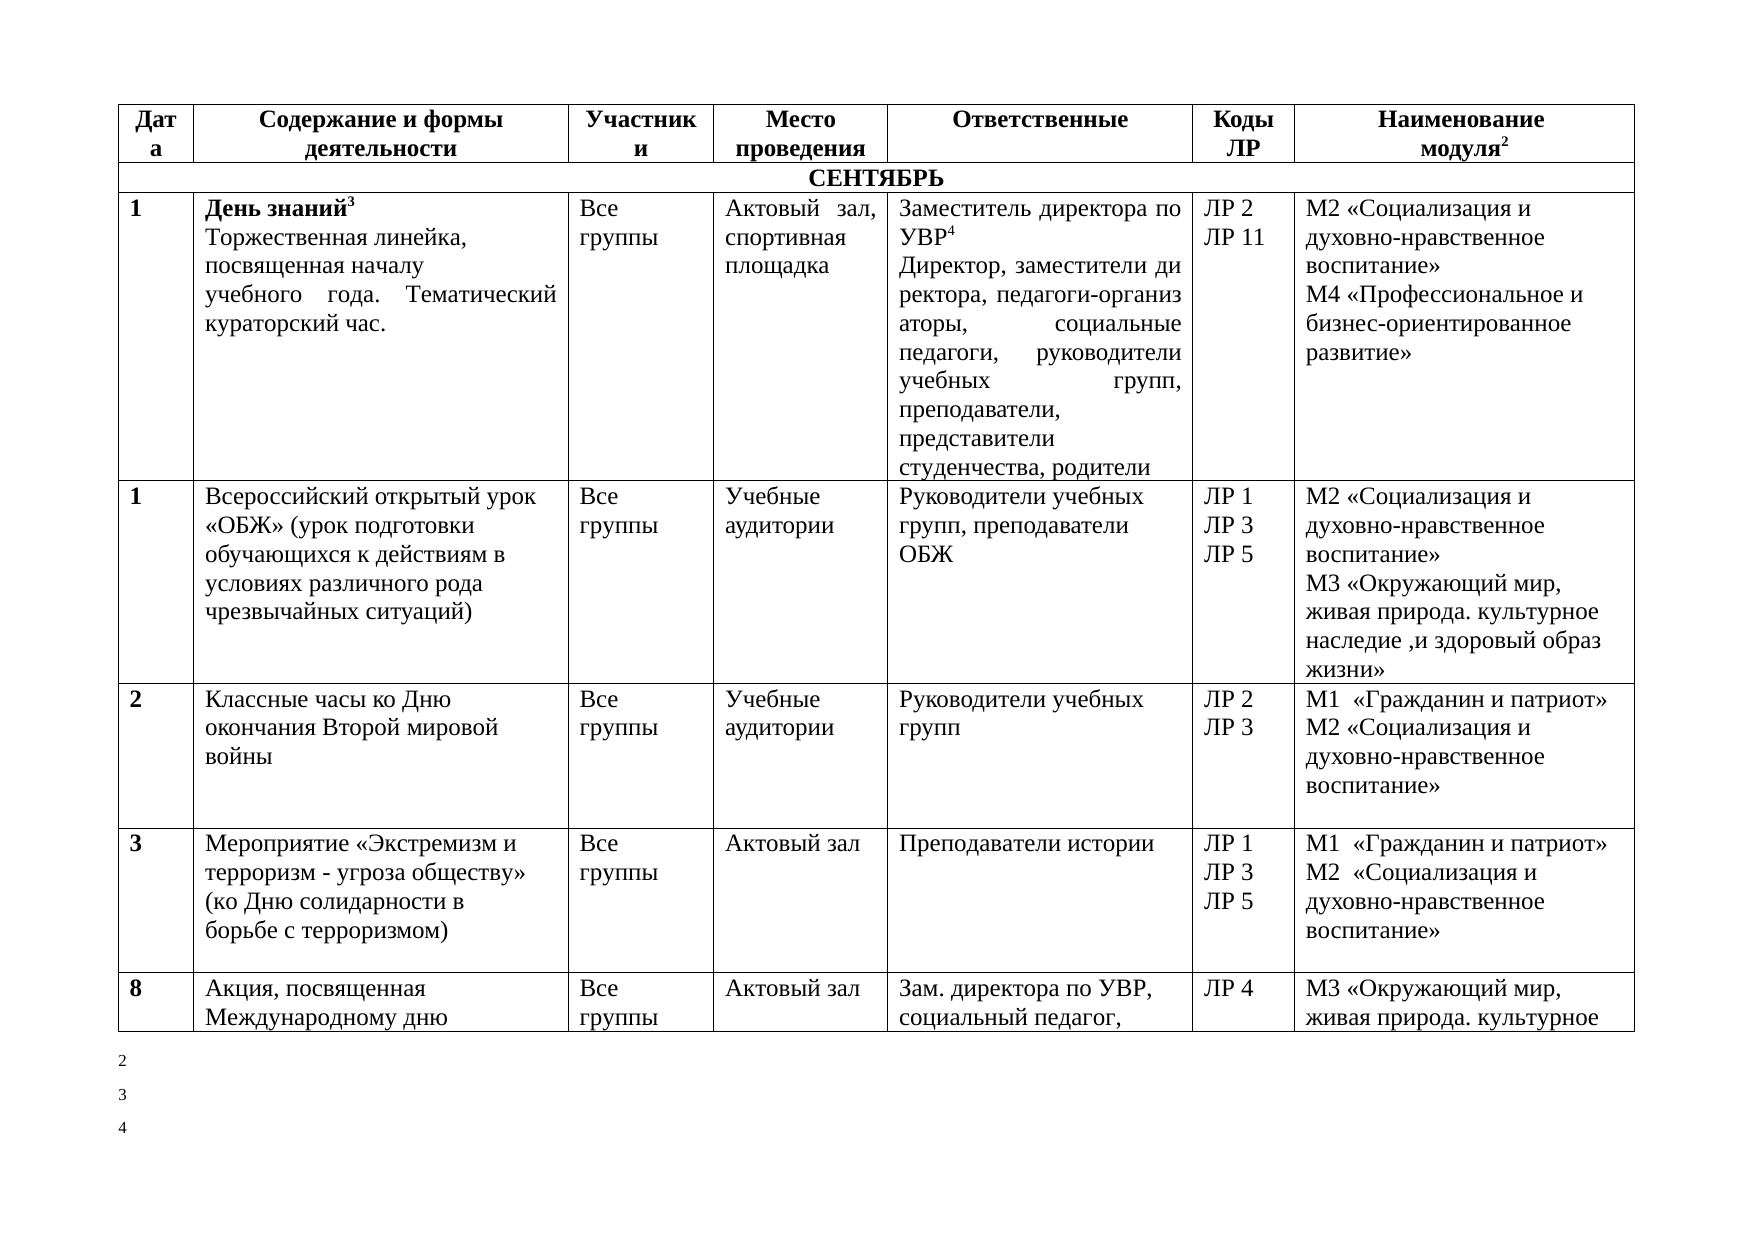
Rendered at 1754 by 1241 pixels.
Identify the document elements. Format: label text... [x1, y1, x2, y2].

table_header Содержание и формы деятельности [194, 105, 568, 162]
table_cell Учебные аудитории [714, 481, 887, 683]
table_cell Руководители учебных групп [888, 684, 1192, 827]
table_cell Все группы [569, 829, 713, 972]
table_cell Классные часы ко Дню окончания Второй мировой войны [194, 684, 568, 827]
table_cell Актовый зал, спортивная площадка [714, 193, 887, 480]
table_cell Заместитель директора по УВР Директор, заместители директора, педагоги-организаторы, социальные педагоги, руководители учебных групп, преподаватели, представители студенчества, родители [888, 193, 1192, 480]
table_cell Актовый зал [714, 829, 887, 972]
table_header Место проведения [714, 105, 887, 162]
table_header Участники [569, 105, 713, 162]
table_cell Мероприятие «Экстремизм и терроризм - угроза обществу» (ко Дню солидарности в борьбе с терроризмом) [194, 829, 568, 972]
table_header Наименование модуля [1295, 105, 1634, 162]
table_cell ЛР 4 [1193, 973, 1294, 1031]
table_cell ЛР 2 ЛР 3 [1193, 684, 1294, 827]
table_cell М1 «Гражданин и патриот» М2 «Социализация и духовно-нравственное воспитание» [1295, 684, 1634, 827]
table_cell М1 «Гражданин и патриот» М2 «Социализация и духовно-нравственное воспитание» [1295, 829, 1634, 972]
table_cell М2 «Социализация и духовно-нравственное воспитание» М3 «Окружающий мир, живая природа. культурное наследие ,и здоровый образ жизни» [1295, 481, 1634, 683]
table_cell Все группы [569, 481, 713, 683]
table_cell Актовый зал [714, 973, 887, 1031]
table_header Коды ЛР [1193, 105, 1294, 162]
table_cell День знаний Торжественная линейка, посвященная началу учебного года. Тематический кураторский час. [194, 193, 568, 480]
table_cell Все группы [569, 973, 713, 1031]
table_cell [888, 973, 1192, 1031]
table_header Дата [119, 105, 193, 162]
table_cell 1 [119, 193, 193, 480]
table_cell 8 [119, 973, 193, 1031]
table_cell 2 [119, 684, 193, 827]
table_cell ЛР 2 ЛР 11 [1193, 193, 1294, 480]
table_cell ЛР 1 ЛР 3 ЛР 5 [1193, 829, 1294, 972]
table_header Ответственные [888, 105, 1192, 162]
table_cell Всероссийский открытый урок «ОБЖ» (урок подготовки обучающихся к действиям в условиях различного рода чрезвычайных ситуаций) [194, 481, 568, 683]
table_cell М2 «Социализация и духовно-нравственное воспитание» М4 «Профессиональное и бизнес-ориентированное развитие» [1295, 193, 1634, 480]
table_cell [194, 973, 568, 1031]
table_cell СЕНТЯБРЬ [119, 163, 1634, 192]
table_cell ЛР 1 ЛР 3 ЛР 5 [1193, 481, 1294, 683]
table_cell Все группы [569, 684, 713, 827]
table_cell Руководители учебных групп, преподаватели ОБЖ [888, 481, 1192, 683]
table_cell Учебные аудитории [714, 684, 887, 827]
table_cell Преподаватели истории [888, 829, 1192, 972]
table_cell 1 [119, 481, 193, 683]
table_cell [1295, 973, 1634, 1031]
table_cell 3 [119, 829, 193, 972]
table_cell Все группы [569, 193, 713, 480]
